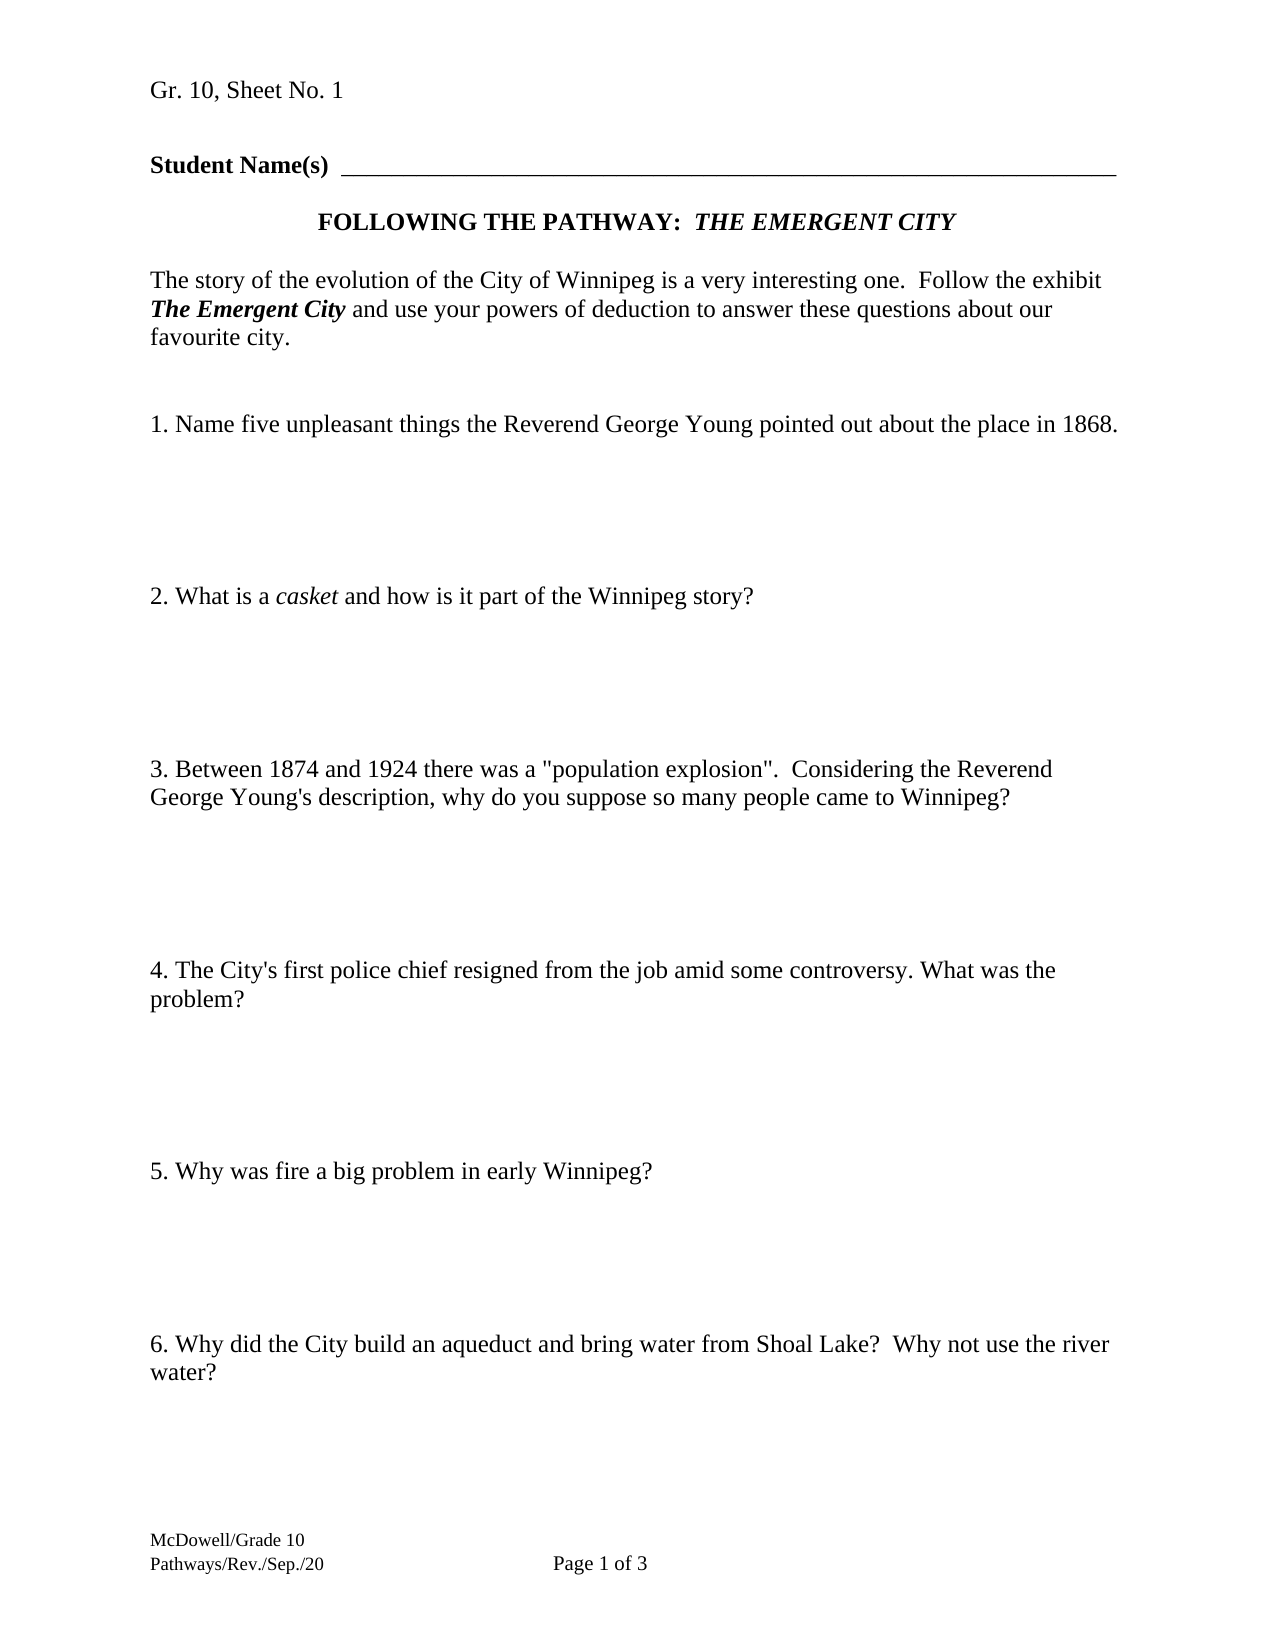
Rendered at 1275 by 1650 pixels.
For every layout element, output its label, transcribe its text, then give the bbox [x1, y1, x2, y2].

text The story of the evolution of the City of Winnipeg is a very interesting one. Follow the exhibit The Emergent City and use your powers of deduction to answer these questions about our favourite city. [150, 265, 1125, 351]
text 1. Name five unpleasant things the Reverend George Young pointed out about the place in 1868. [150, 409, 1125, 552]
text 3. Between 1874 and 1924 there was a "population explosion". Considering the Reverend George Young's description, why do you suppose so many people came to Winnipeg? [150, 754, 1125, 811]
text 2. What is a casket and how is it part of the Winnipeg story? [150, 552, 1125, 610]
text 6. Why did the City build an aqueduct and bring water from Shoal Lake? Why not use the river water? [150, 1329, 1125, 1386]
text 4. The City's first police chief resigned from the job amid some controversy. What was the problem? [150, 955, 1125, 1012]
text Student Name(s) ______________________________________________________________ [150, 150, 1125, 179]
text 5. Why was fire a big problem in early Winnipeg? [150, 1156, 1125, 1185]
text FOLLOWING THE PATHWAY: THE EMERGENT CITY [150, 207, 1125, 236]
